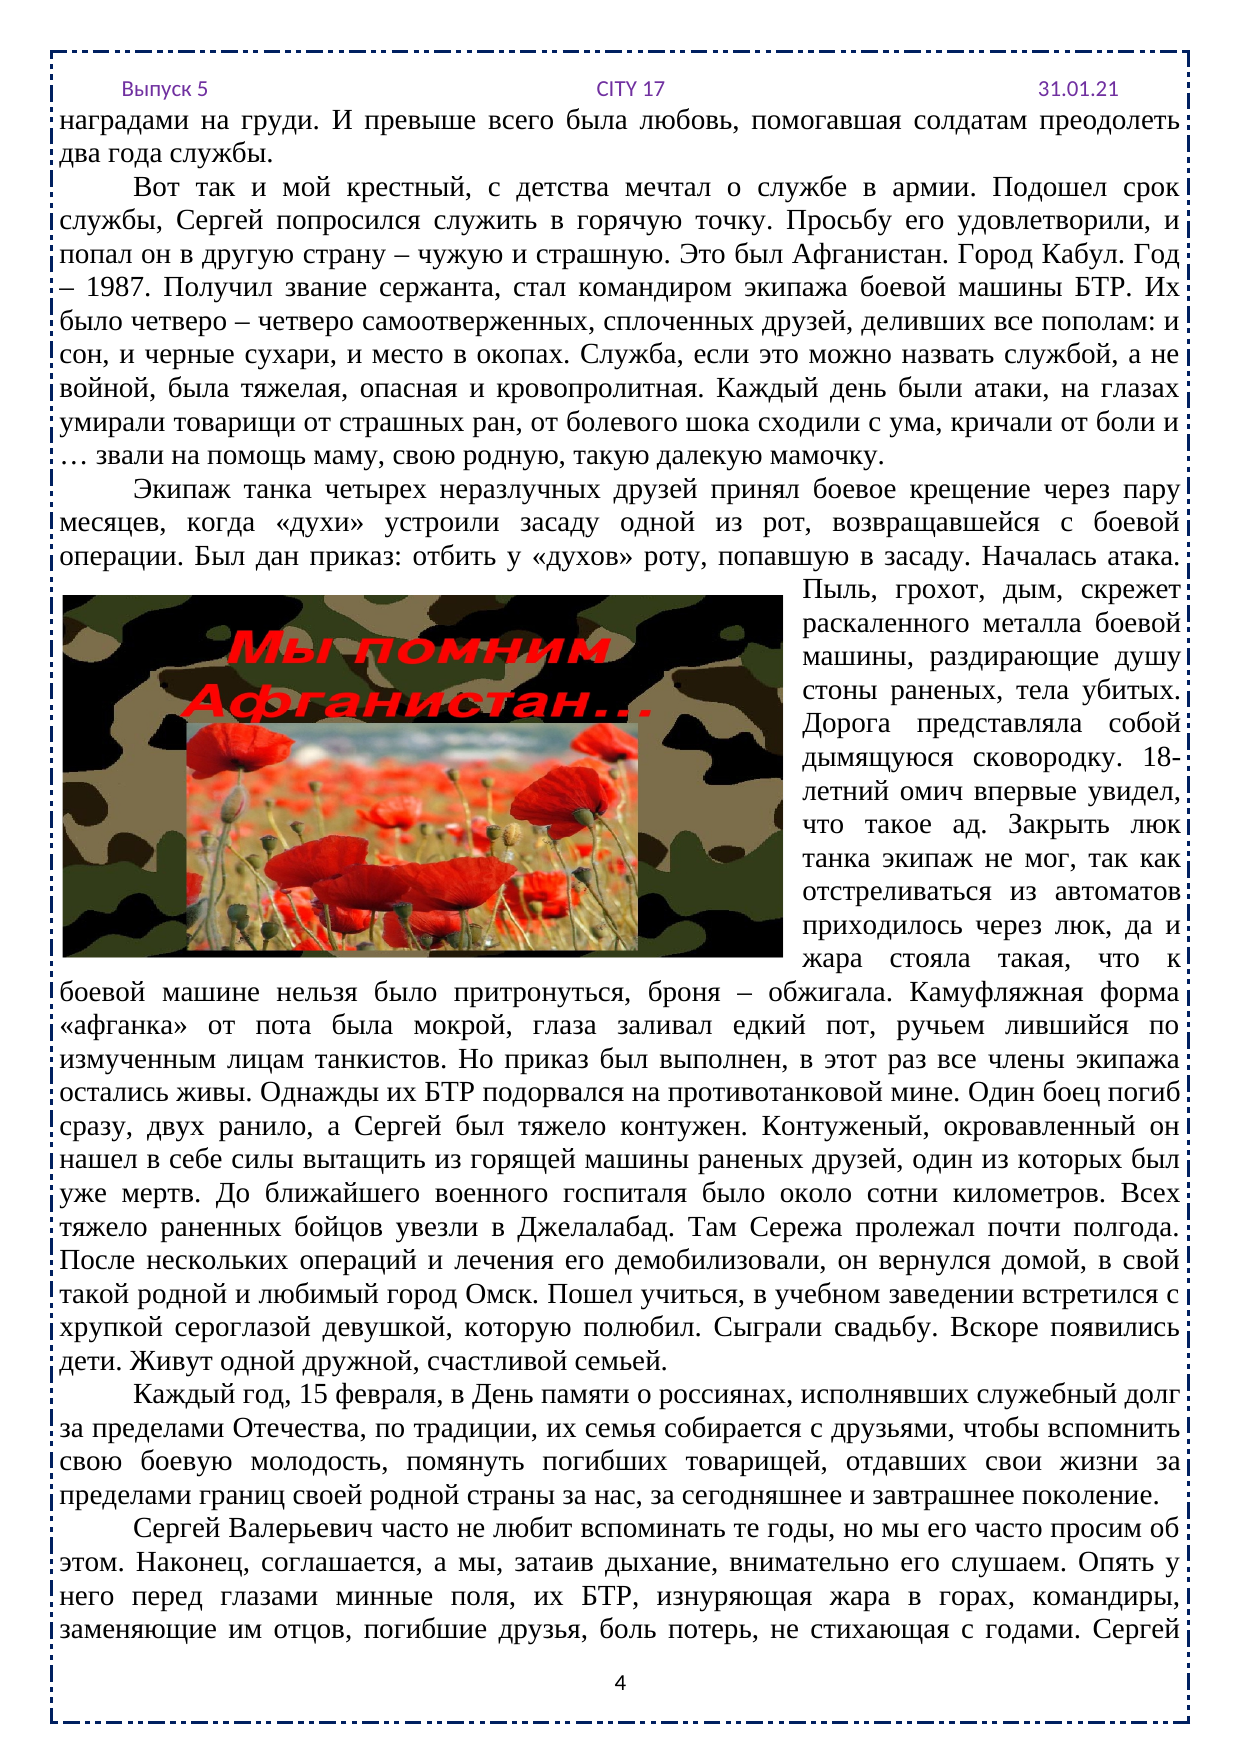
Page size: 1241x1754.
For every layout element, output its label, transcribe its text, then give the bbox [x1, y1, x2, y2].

picture [62, 595, 784, 958]
text Каждый год, 15 февраля, в День памяти о россиянах, исполнявших служебный долг за пределами Отечества, по традиции, их семья собирается с друзьями, чтобы вспомнить свою боевую молодость, помянуть погибших товарищей, отдавших свои жизни за пределами границ своей родной страны за нас, за сегодняшнее и завтрашнее поколение. [59, 1376, 1181, 1511]
text Вот так и мой крестный, с детства мечтал о службе в армии. Подошел срок службы, Сергей попросился служить в горячую точку. Просьбу его удовлетворили, и попал он в другую страну – чужую и страшную. Это был Афганистан. Город Кабул. Год – 1987. Получил звание сержанта, стал командиром экипажа боевой машины БТР. Их было четверо – четверо самоотверженных, сплоченных друзей, деливших все пополам: и сон, и черные сухари, и место в окопах. Служба, если это можно назвать службой, а не войной, была тяжелая, опасная и кровопролитная. Каждый день были атаки, на глазах умирали товарищи от страшных ран, от болевого шока сходили с ума, кричали от боли и … звали на помощь маму, свою родную, такую далекую мамочку. [59, 169, 1181, 471]
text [59, 1511, 1181, 1645]
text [59, 102, 1181, 169]
